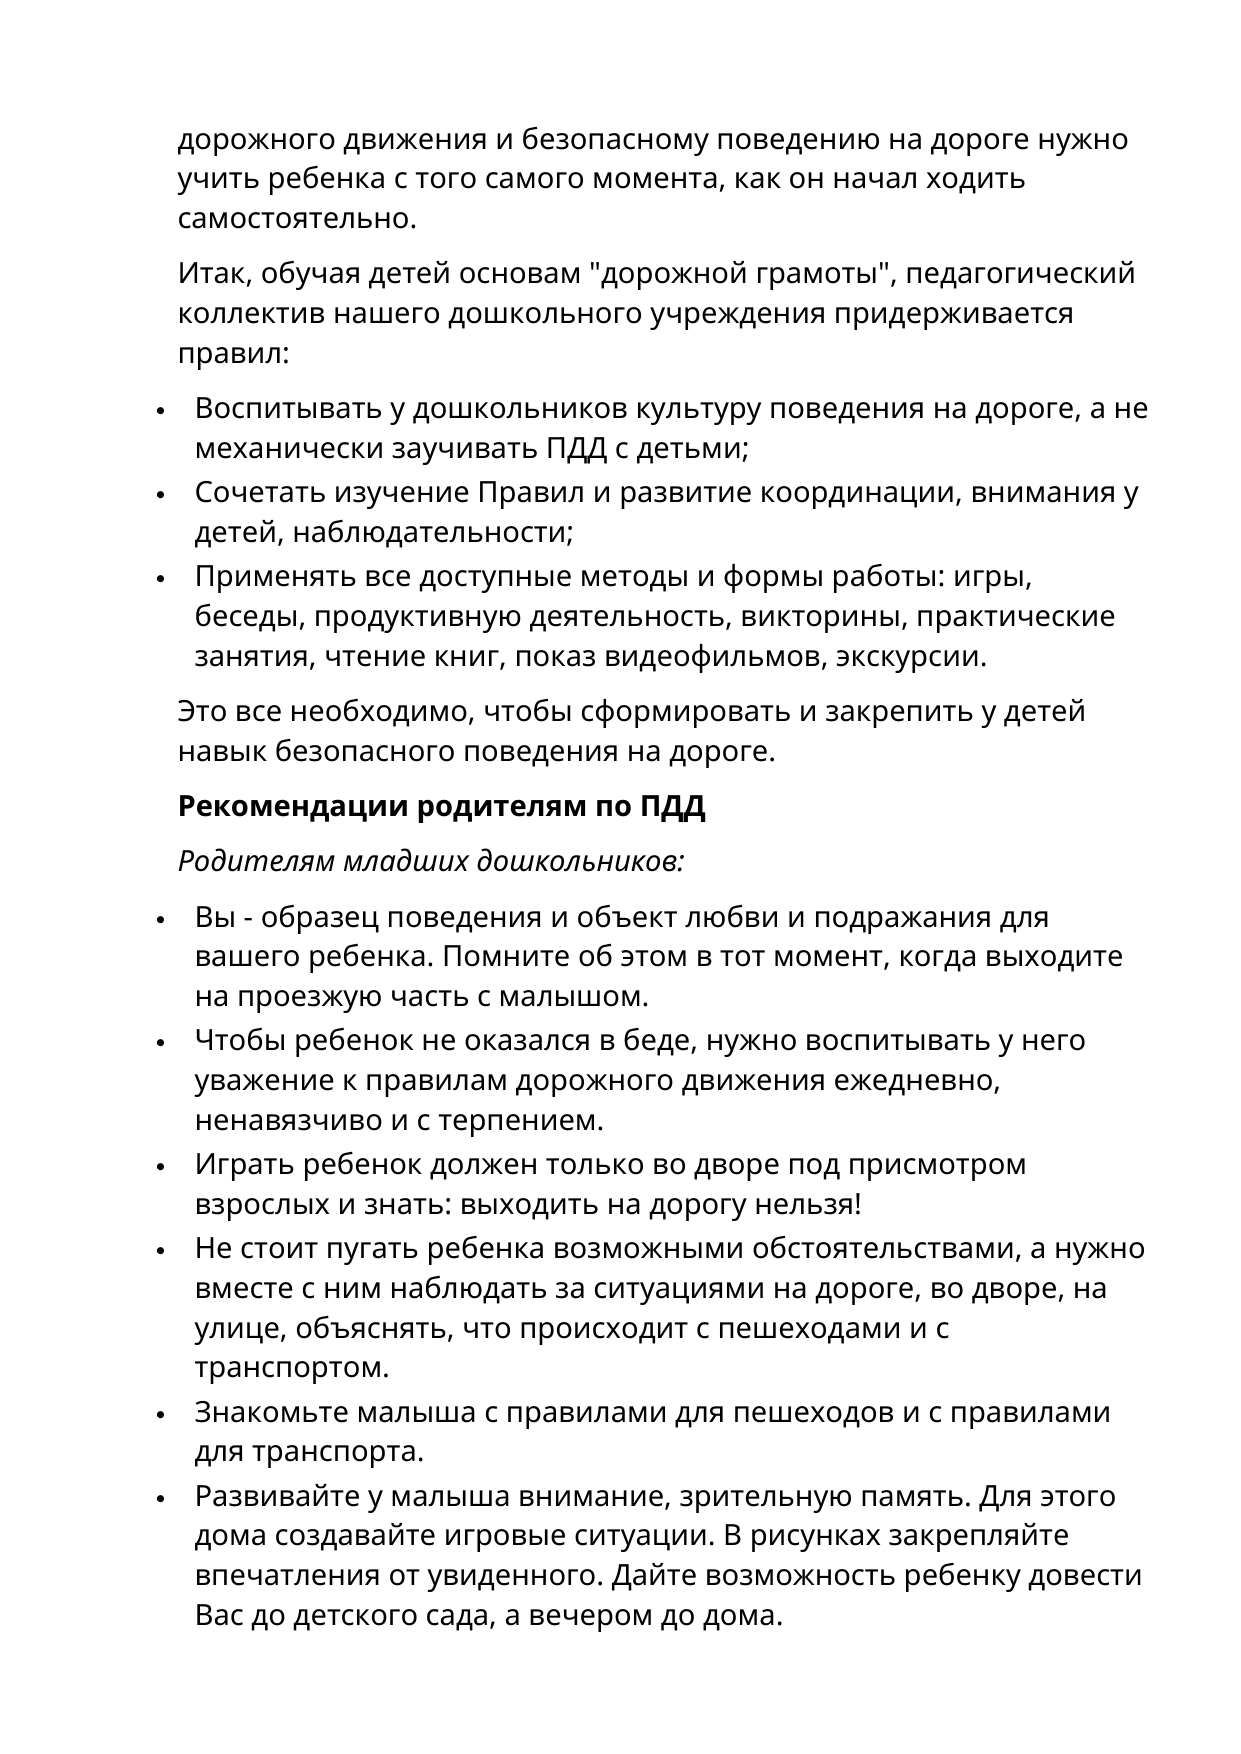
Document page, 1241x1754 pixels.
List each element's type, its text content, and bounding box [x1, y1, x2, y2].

list Знакомьте малыша с правилами для пешеходов и с правилами для транспорта. [157, 1391, 1152, 1470]
text Это все необходимо, чтобы сформировать и закрепить у детей навык безопасного поведения на дороге. [177, 690, 1152, 770]
list Развивайте у малыша внимание, зрительную память. Для этого дома создавайте игровые ситуации. В рисунках закрепляйте впечатления от увиденного. Дайте возможность ребенку довести Вас до детского сада, а вечером до дома. [157, 1475, 1152, 1634]
list Вы - образец поведения и объект любви и подражания для вашего ребенка. Помните об этом в тот момент, когда выходите на проезжую часть с малышом. [157, 896, 1152, 1015]
text Итак, обучая детей основам "дорожной грамоты", педагогический коллектив нашего дошкольного учреждения придерживается правил: [177, 253, 1152, 372]
list Чтобы ребенок не оказался в беде, нужно воспитывать у него уважение к правилам дорожного движения ежедневно, ненавязчиво и с терпением. [157, 1020, 1152, 1139]
list Не стоит пугать ребенка возможными обстоятельствами, а нужно вместе с ним наблюдать за ситуациями на дороге, во дворе, на улице, объяснять, что происходит с пешеходами и с транспортом. [157, 1227, 1152, 1386]
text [177, 118, 1152, 237]
list Воспитывать у дошкольников культуру поведения на дороге, а не механически заучивать ПДД с детьми; [157, 387, 1152, 467]
list Играть ребенок должен только во дворе под присмотром взрослых и знать: выходить на дорогу нельзя! [157, 1143, 1152, 1223]
text Рекомендации родителям по ПДД [177, 785, 1152, 825]
list Применять все доступные методы и формы работы: игры, беседы, продуктивную деятельность, викторины, практические занятия, чтение книг, показ видеофильмов, экскурсии. [157, 556, 1152, 675]
list Сочетать изучение Правил и развитие координации, внимания у детей, наблюдательности; [157, 472, 1152, 551]
text Родителям младших дошкольников: [177, 841, 1152, 880]
